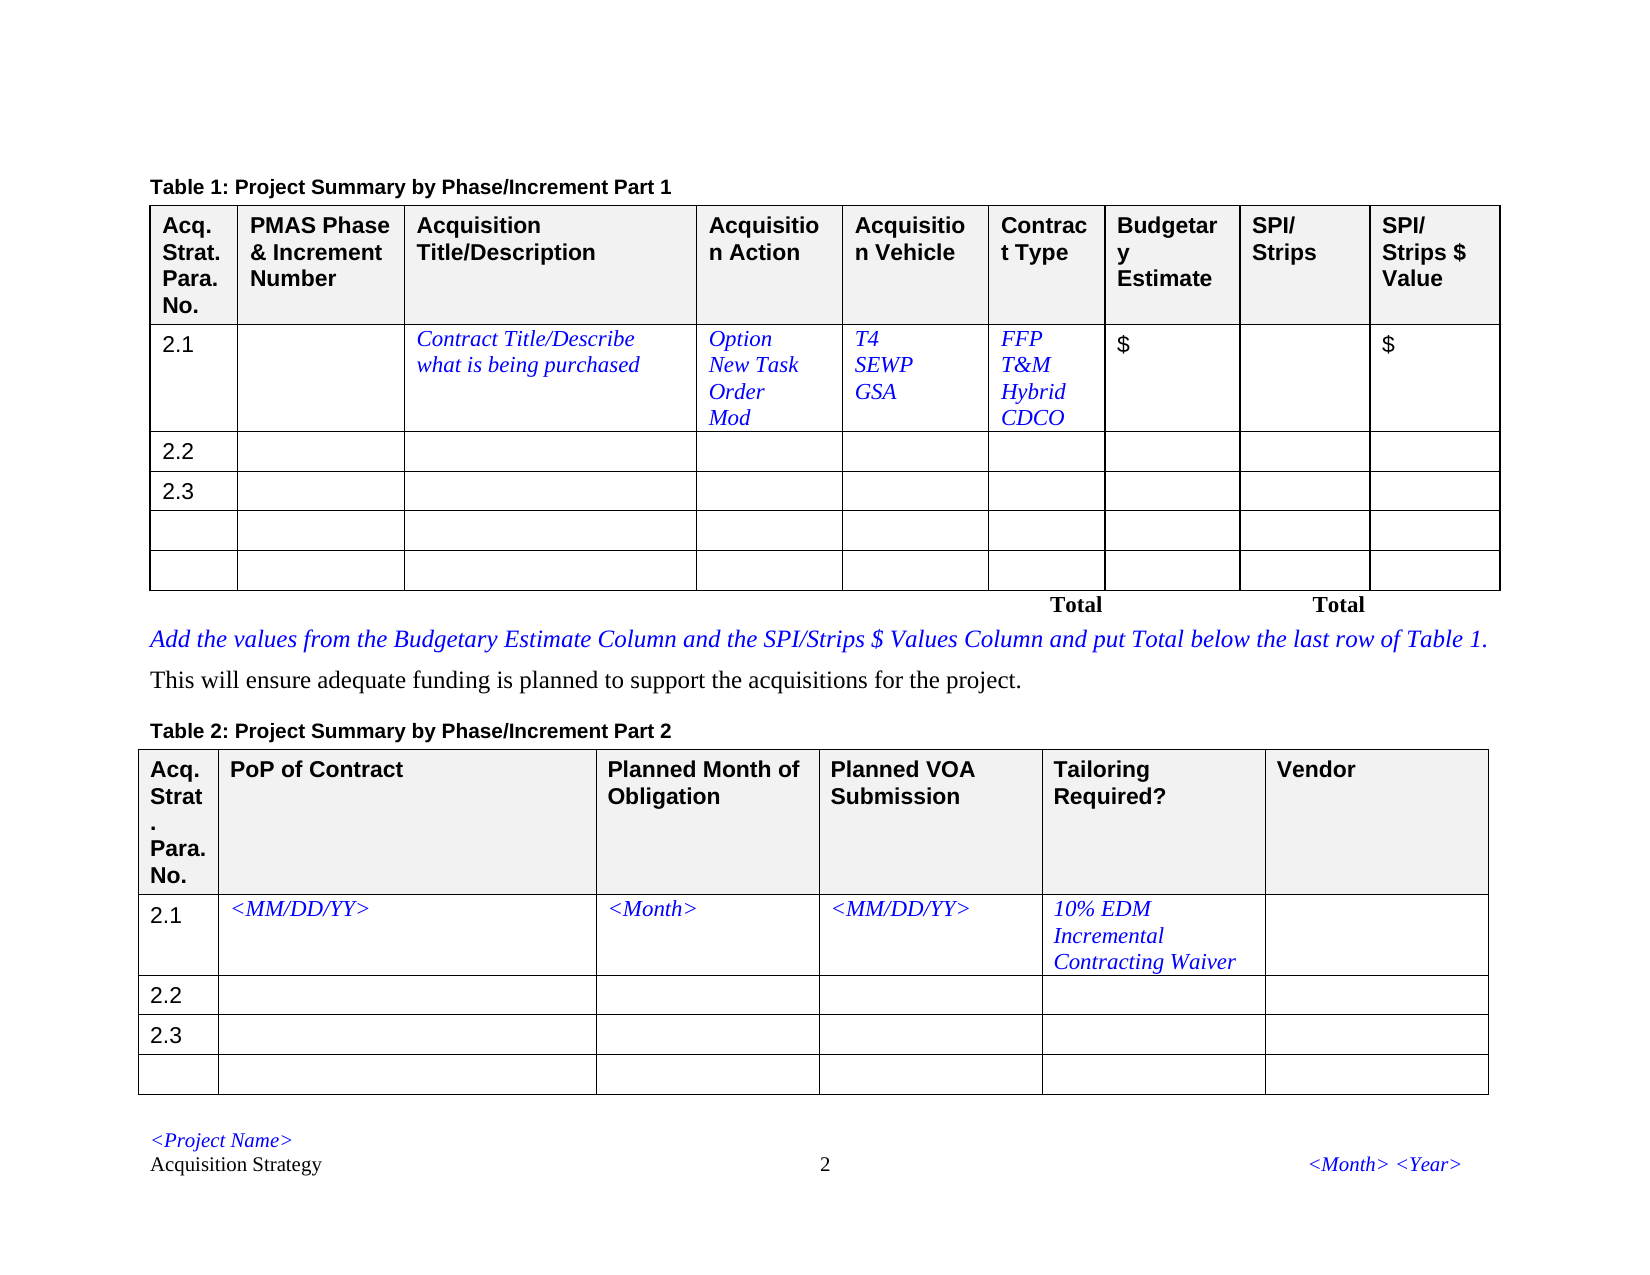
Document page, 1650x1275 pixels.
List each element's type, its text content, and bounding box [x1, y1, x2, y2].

table_cell [1266, 895, 1488, 974]
table_cell Contract Title/Describe what is being purchased [405, 325, 696, 431]
table_cell [1241, 551, 1369, 590]
table_cell [697, 432, 842, 471]
table_cell [843, 432, 988, 471]
table_header Acquisition Action [697, 206, 842, 324]
table_cell [1106, 551, 1239, 590]
text Table 2: Project Summary by Phase/Increment Part 2 [150, 719, 1500, 743]
table_cell [597, 976, 819, 1014]
table_cell $ [1106, 325, 1239, 431]
table_header SPI/Strips [1241, 206, 1369, 324]
table_cell [219, 1015, 596, 1054]
table_cell <Month> [597, 895, 819, 974]
table_cell [843, 472, 988, 510]
table_cell [697, 472, 842, 510]
table_cell [219, 1055, 596, 1094]
table_header Acq. Strat. Para. No. [139, 750, 218, 894]
table_cell [989, 511, 1104, 550]
table_header SPI/Strips $ Value [1371, 206, 1499, 324]
table_cell [1241, 511, 1369, 550]
table_cell [1106, 472, 1239, 510]
table_cell [989, 432, 1104, 471]
table_header Acq. Strat. Para. No. [151, 206, 237, 324]
table_cell [1241, 325, 1369, 431]
table_cell [697, 551, 842, 590]
table_cell [597, 1055, 819, 1094]
table_header Tailoring Required? [1043, 750, 1265, 894]
table_cell [820, 976, 1042, 1014]
table_cell [1371, 472, 1499, 510]
table_header PoP of Contract [219, 750, 596, 894]
table_cell 2.3 [139, 1015, 218, 1054]
table_cell [1241, 472, 1369, 510]
table_cell [1241, 432, 1369, 471]
table_cell [697, 511, 842, 550]
table_cell [238, 432, 404, 471]
table_cell [1266, 1015, 1488, 1054]
text This will ensure adequate funding is planned to support the acquisitions for the project. [150, 665, 1500, 694]
table_header Planned VOA Submission [820, 750, 1042, 894]
table_cell [238, 551, 404, 590]
table_cell [597, 1015, 819, 1054]
table_cell [1043, 1015, 1265, 1054]
table_cell 2.2 [151, 432, 237, 471]
table_cell $ [1371, 325, 1499, 431]
table_header PMAS Phase & Increment Number [238, 206, 404, 324]
table_cell [405, 551, 696, 590]
table_cell [820, 1015, 1042, 1054]
table_cell [989, 472, 1104, 510]
table_cell [151, 551, 237, 590]
table_cell [151, 511, 237, 550]
table_cell 2.2 [139, 976, 218, 1014]
table_header Vendor [1266, 750, 1488, 894]
table_header Acquisition Vehicle [843, 206, 988, 324]
table_cell <MM/DD/YY> [820, 895, 1042, 974]
table_cell [843, 511, 988, 550]
table_cell [1371, 551, 1499, 590]
table_cell [405, 511, 696, 550]
table_cell [238, 472, 404, 510]
table_cell [820, 1055, 1042, 1094]
table_cell [219, 976, 596, 1014]
table_cell [989, 551, 1104, 590]
table_cell 2.1 [139, 895, 218, 974]
table_cell [405, 472, 696, 510]
table_cell [139, 1055, 218, 1094]
table_cell 2.1 [151, 325, 237, 431]
table_cell [1266, 976, 1488, 1014]
table_cell 2.3 [151, 472, 237, 510]
text Table 1: Project Summary by Phase/Increment Part 1 [150, 175, 1500, 199]
table_header Contract Type [989, 206, 1104, 324]
table_cell T4 SEWP GSA [843, 325, 988, 431]
table_cell Option New Task Order Mod [697, 325, 842, 431]
text Add the values from the Budgetary Estimate Column and the SPI/Strips $ Values Column and put Total below the last row of Table 1. [150, 624, 1500, 653]
table_header Acquisition Title/Description [405, 206, 696, 324]
table_cell 10% EDM Incremental Contracting Waiver [1043, 895, 1265, 974]
table_cell FFP T&M Hybrid CDCO [989, 325, 1104, 431]
table_cell [1043, 976, 1265, 1014]
table_cell [1106, 432, 1239, 471]
table_cell [238, 511, 404, 550]
table_cell [1371, 432, 1499, 471]
table_cell <MM/DD/YY> [219, 895, 596, 974]
table_cell [843, 551, 988, 590]
table_cell [1266, 1055, 1488, 1094]
table_cell [1043, 1055, 1265, 1094]
table_header Planned Month of Obligation [597, 750, 819, 894]
table_header Budgetary Estimate [1106, 206, 1239, 324]
table_cell [238, 325, 404, 431]
table_cell [1371, 511, 1499, 550]
table_cell [405, 432, 696, 471]
table_cell [1106, 511, 1239, 550]
text Total Total [150, 591, 1500, 618]
